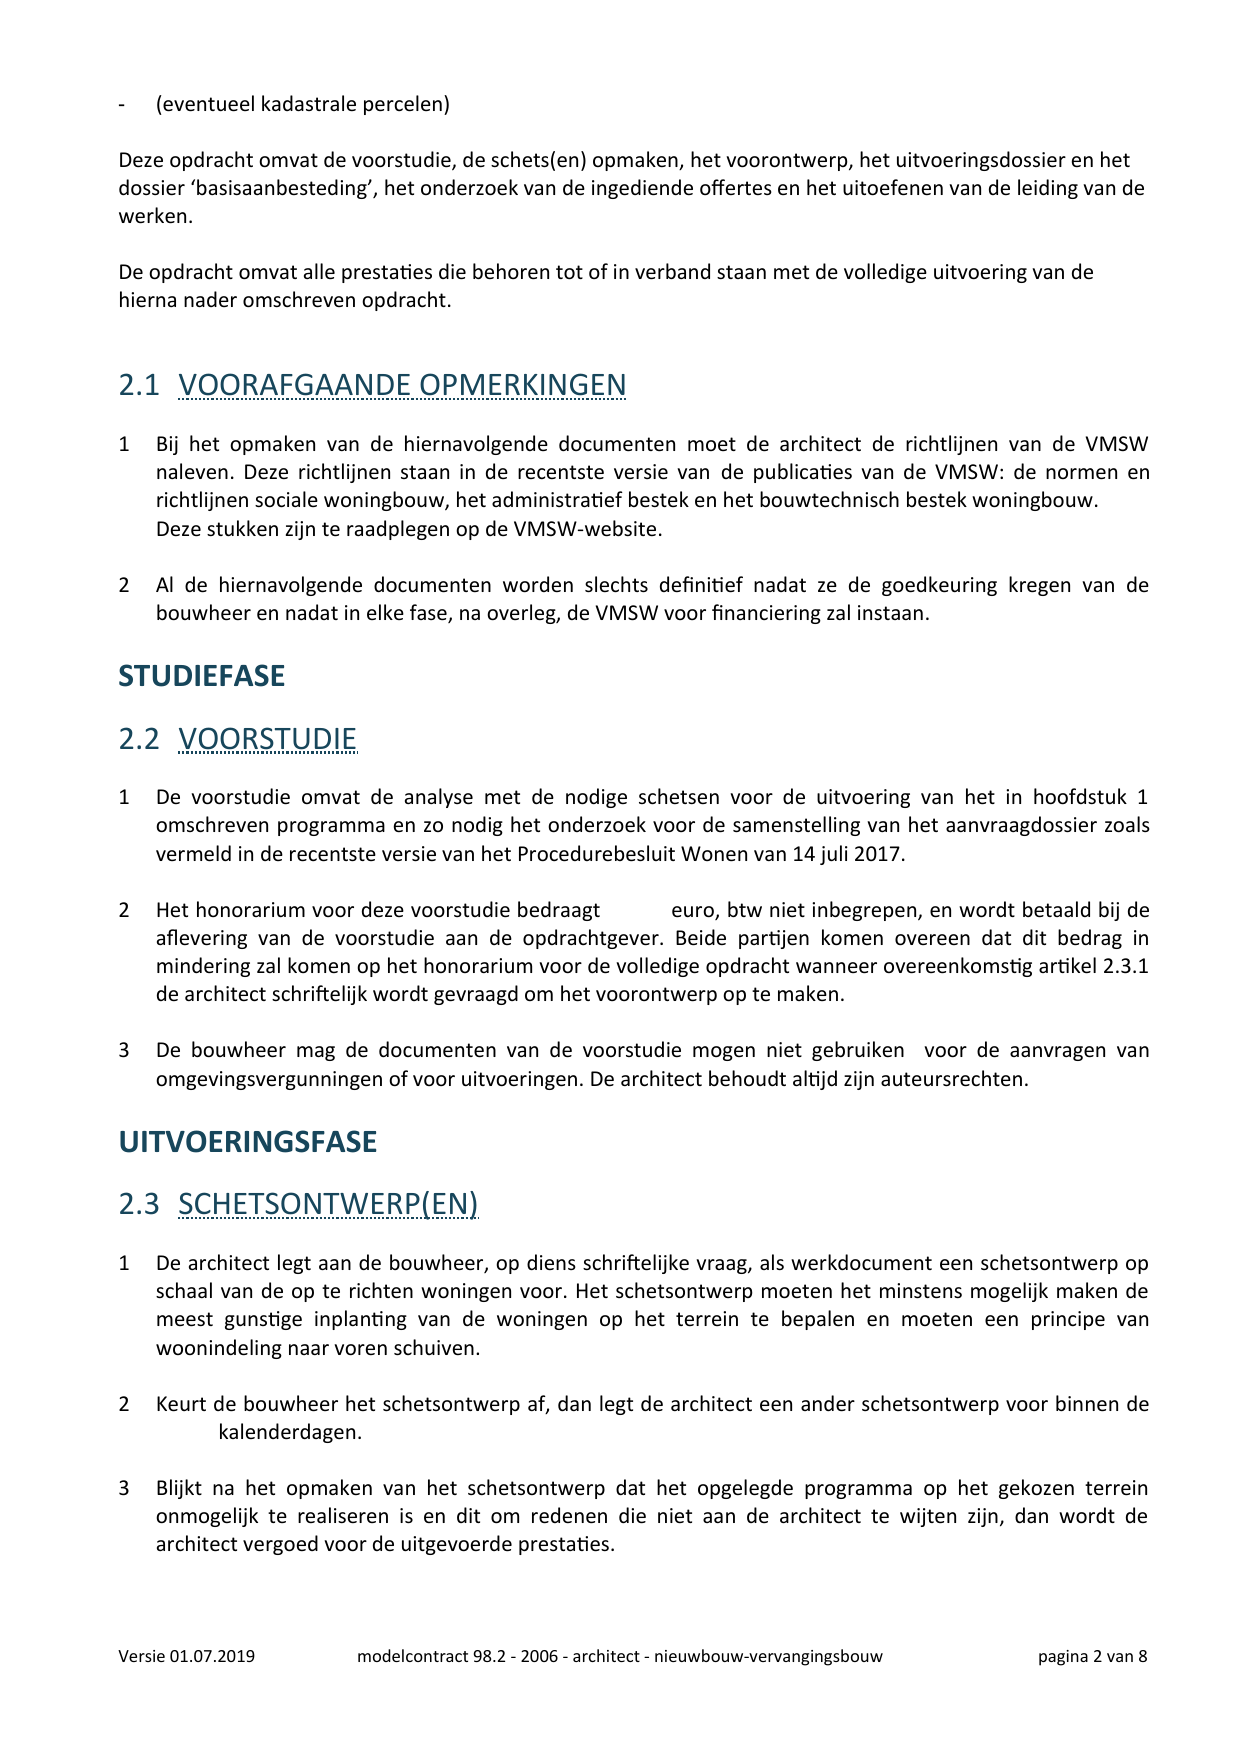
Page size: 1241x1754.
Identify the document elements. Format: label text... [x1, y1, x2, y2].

list De architect legt aan de bouwheer, op diens schriftelijke vraag, als werkdocument een schetsontwerp op schaal van de op te richten woningen voor. Het schetsontwerp moeten het minstens mogelijk maken de meest gunstige inplanting van de woningen op het terrein te bepalen en moeten een principe van woonindeling naar voren schuiven. [118, 1248, 1152, 1361]
list Bij het opmaken van de hiernavolgende documenten moet de architect de richtlijnen van de VMSW naleven. Deze richtlijnen staan in de recentste versie van de publicaties van de VMSW: de normen en richtlijnen sociale woningbouw, het administratief bestek en het bouwtechnisch bestek woningbouw. [118, 429, 1152, 513]
subtitle Schetsontwerp(en) [118, 1181, 1152, 1223]
text De opdracht omvat alle prestaties die behoren tot of in verband staan met de volledige uitvoering van de hierna nader omschreven opdracht. [118, 257, 1152, 314]
list Deze stukken zijn te raadplegen op de VMSW-website. [156, 513, 1152, 542]
subtitle Voorafgaande opmerkingen [118, 362, 1152, 404]
list (eventueel kadastrale percelen) [118, 89, 1152, 117]
list Keurt de bouwheer het schetsontwerp af, dan legt de architect een ander schetsontwerp voor binnen de kalenderdagen. [118, 1389, 1152, 1445]
list De voorstudie omvat de analyse met de nodige schetsen voor de uitvoering van het in hoofdstuk 1 omschreven programma en zo nodig het onderzoek voor de samenstelling van het aanvraagdossier zoals vermeld in de recentste versie van het Procedurebesluit Wonen van 14 juli 2017. [118, 782, 1152, 867]
list Het honorarium voor deze voorstudie bedraagt euro, btw niet inbegrepen, en wordt betaald bij de aflevering van de voorstudie aan de opdrachtgever. Beide partijen komen overeen dat dit bedrag in mindering zal komen op het honorarium voor de volledige opdracht wanneer overeenkomstig artikel 2.3.1 de architect schriftelijk wordt gevraagd om het voorontwerp op te maken. [118, 895, 1152, 1007]
list Al de hiernavolgende documenten worden slechts definitief nadat ze de goedkeuring kregen van de bouwheer en nadat in elke fase, na overleg, de VMSW voor financiering zal instaan. [118, 570, 1152, 626]
list De bouwheer mag de documenten van de voorstudie mogen niet gebruiken voor de aanvragen van omgevingsvergunningen of voor uitvoeringen. De architect behoudt altijd zijn auteursrechten. [118, 1036, 1152, 1092]
text UITVOERINGSFASE [118, 1120, 1152, 1161]
list Blijkt na het opmaken van het schetsontwerp dat het opgelegde programma op het gekozen terrein onmogelijk te realiseren is en dit om redenen die niet aan de architect te wijten zijn, dan wordt de architect vergoed voor de uitgevoerde prestaties. [118, 1473, 1152, 1557]
text STUDIEFASE [118, 654, 1152, 695]
text Deze opdracht omvat de voorstudie, de schets(en) opmaken, het voorontwerp, het uitvoeringsdossier en het dossier ‘basisaanbesteding’, het onderzoek van de ingediende offertes en het uitoefenen van de leiding van de werken. [118, 145, 1152, 229]
subtitle Voorstudie [118, 716, 1152, 757]
